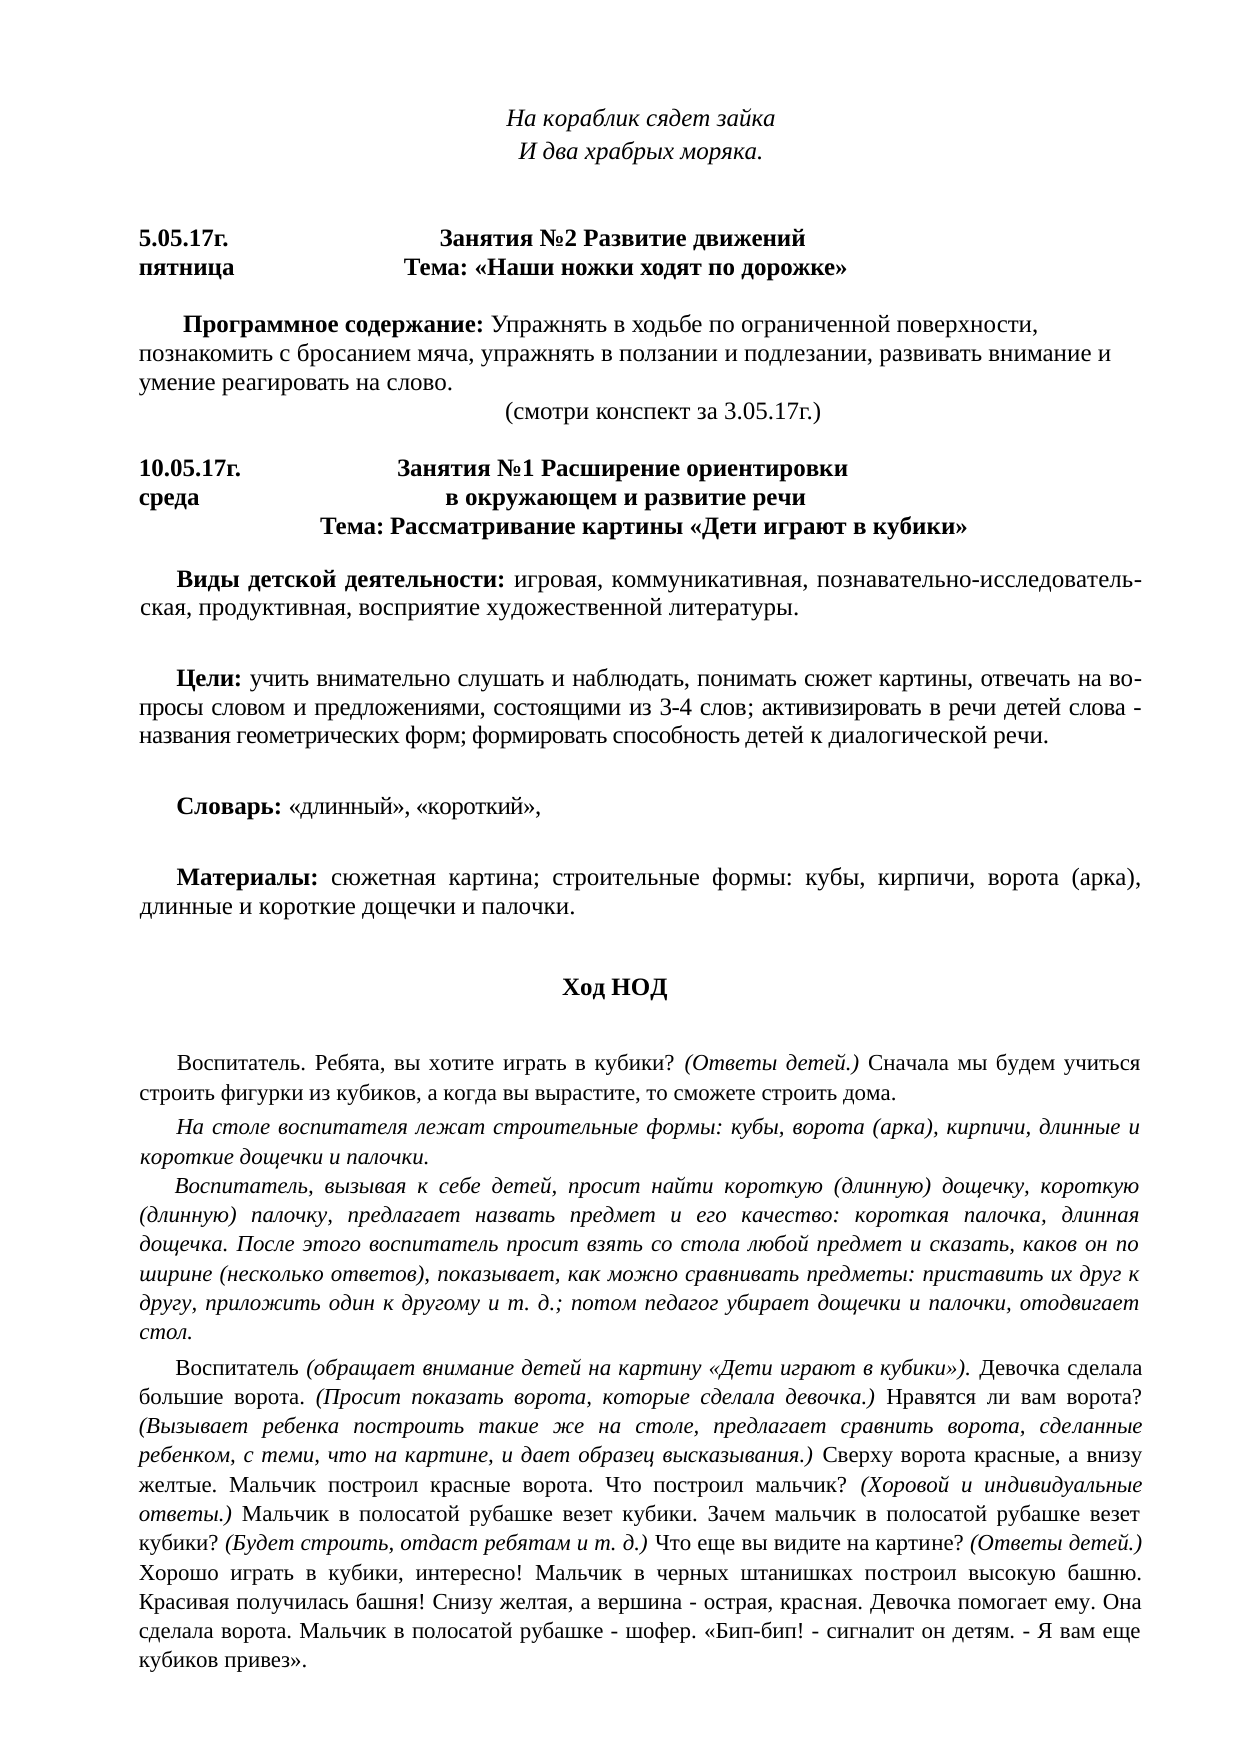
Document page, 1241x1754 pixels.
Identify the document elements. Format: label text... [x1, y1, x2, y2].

text пятница Тема: «Наши ножки ходят по дорожке» [138, 252, 1143, 281]
text На кораблик сядет зайка [138, 103, 1143, 132]
text Ход НОД [176, 962, 1053, 1004]
text Воспитатель. Ребята, вы хотите играть в кубики? (Ответы детей.) Сначала мы будем учиться строить фигурки из кубиков, а когда вы вырастите, то сможете строить дома. [139, 1046, 1141, 1106]
text Материалы: сюжетная картина; строительные формы: кубы, кирпичи, ворота (арка), длинные и короткие дощечки и палочки. [139, 862, 1141, 920]
text Виды детской деятельности: игровая, коммуникативная, познавательно-исследовательская, продуктивная, восприятие художественной литературы. [140, 565, 1142, 621]
text 10.05.17г. Занятия №1 Расширение ориентировки [138, 453, 1143, 482]
text Воспитатель, вызывая к себе детей, просит найти короткую (длинную) дощечку, короткую (длинную) палочку, предлагает назвать предмет и его качество: короткая палочка, длинная дощечка. После этого воспитатель просит взять со стола любой предмет и сказать, каков он по ширине (несколько ответов), показывает, как можно сравнивать предметы: приставить их друг к другу, приложить один к другому и т. д.; потом педагог убирает дощечки и палочки, отодвигает стол. [139, 1170, 1141, 1346]
text Программное содержание: Упражнять в ходьбе по ограниченной поверхности, познакомить с бросанием мяча, упражнять в ползании и подлезании, развивать внимание и умение реагировать на слово. [138, 309, 1143, 396]
text Цели: учить внимательно слушать и наблюдать, понимать сюжет картины, отвечать на вопросы словом и предложениями, состоящими из 3-4 слов; активизировать в речи детей слова - названия геометрических форм; формировать способность детей к диалогической речи. [139, 663, 1142, 750]
text 5.05.17г. Занятия №2 Развитие движений [138, 223, 1143, 252]
text И два храбрых моряка. [138, 136, 1143, 165]
text На столе воспитателя лежат строительные формы: кубы, ворота (арка), кирпичи, длинные и короткие дощечки и палочки. [140, 1111, 1142, 1170]
text среда в окружающем и развитие речи [138, 482, 1143, 511]
text Воспитатель (обращает внимание детей на картину «Дети играют в кубики»). Девочка сделала большие ворота. (Просит показать ворота, которые сделала девочка.) Нравятся ли вам ворота? (Вызывает ребенка построить такие же на столе, предлагает сравнить ворота, сделанные ребенком, с теми, что на картине, и дает образец высказывания.) Сверху ворота красные, а внизу желтые. Мальчик построил красные ворота. Что построил мальчик? (Хоровой и индивидуальные ответы.) Мальчик в полосатой рубашке везет кубики. Зачем мальчик в полосатой рубашке везет кубики? (Будет строить, отдаст ребятам и т. д.) Что еще вы видите на картине? (Ответы детей.) Хорошо играть в кубики, интересно! Мальчик в черных штанишках построил высокую башню. Красивая получилась башня! Снизу желтая, а вершина - острая, красная. Девочка помогает ему. Она сделала ворота. Мальчик в полосатой рубашке - шофер. «Бип-бип! - сигналит он детям. - Я вам еще кубиков привез». [138, 1352, 1142, 1674]
text Тема: Рассматривание картины «Дети играют в кубики» [138, 511, 1143, 539]
text (смотри конспект за 3.05.17г.) [138, 396, 1143, 424]
text Словарь: «длинный», «короткий», [138, 792, 1142, 821]
